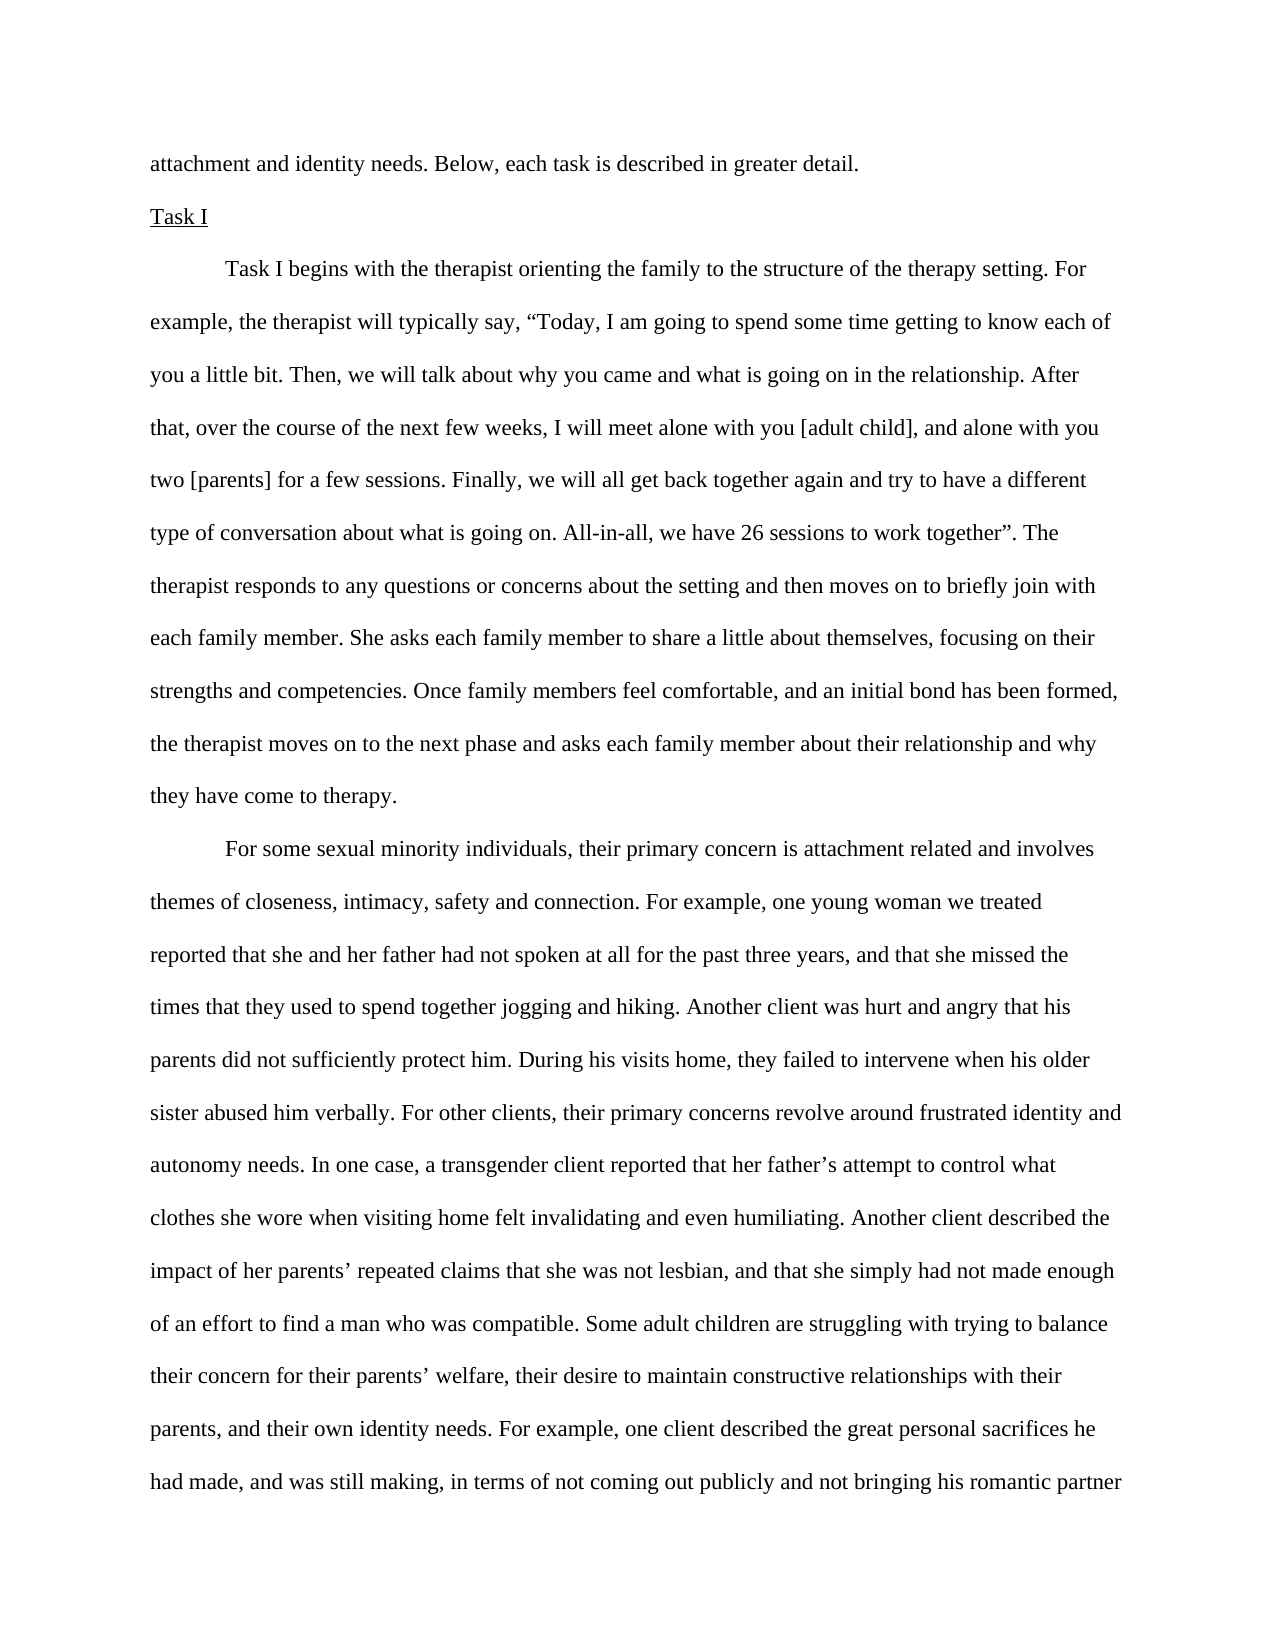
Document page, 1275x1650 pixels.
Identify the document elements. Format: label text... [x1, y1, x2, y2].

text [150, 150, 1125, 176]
text Task I begins with the therapist orienting the family to the structure of the therapy setting. For example, the therapist will typically say, “Today, I am going to spend some time getting to know each of you a little bit. Then, we will talk about why you came and what is going on in the relationship. After that, over the course of the next few weeks, I will meet alone with you [adult child], and alone with you two [parents] for a few sessions. Finally, we will all get back together again and try to have a different type of conversation about what is going on. All-in-all, we have 26 sessions to work together”. The therapist responds to any questions or concerns about the setting and then moves on to briefly join with each family member. She asks each family member to share a little about themselves, focusing on their strengths and competencies. Once family members feel comfortable, and an initial bond has been formed, the therapist moves on to the next phase and asks each family member about their relationship and why they have come to therapy. [150, 255, 1125, 809]
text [150, 835, 1125, 1494]
text Task I [150, 203, 1125, 229]
